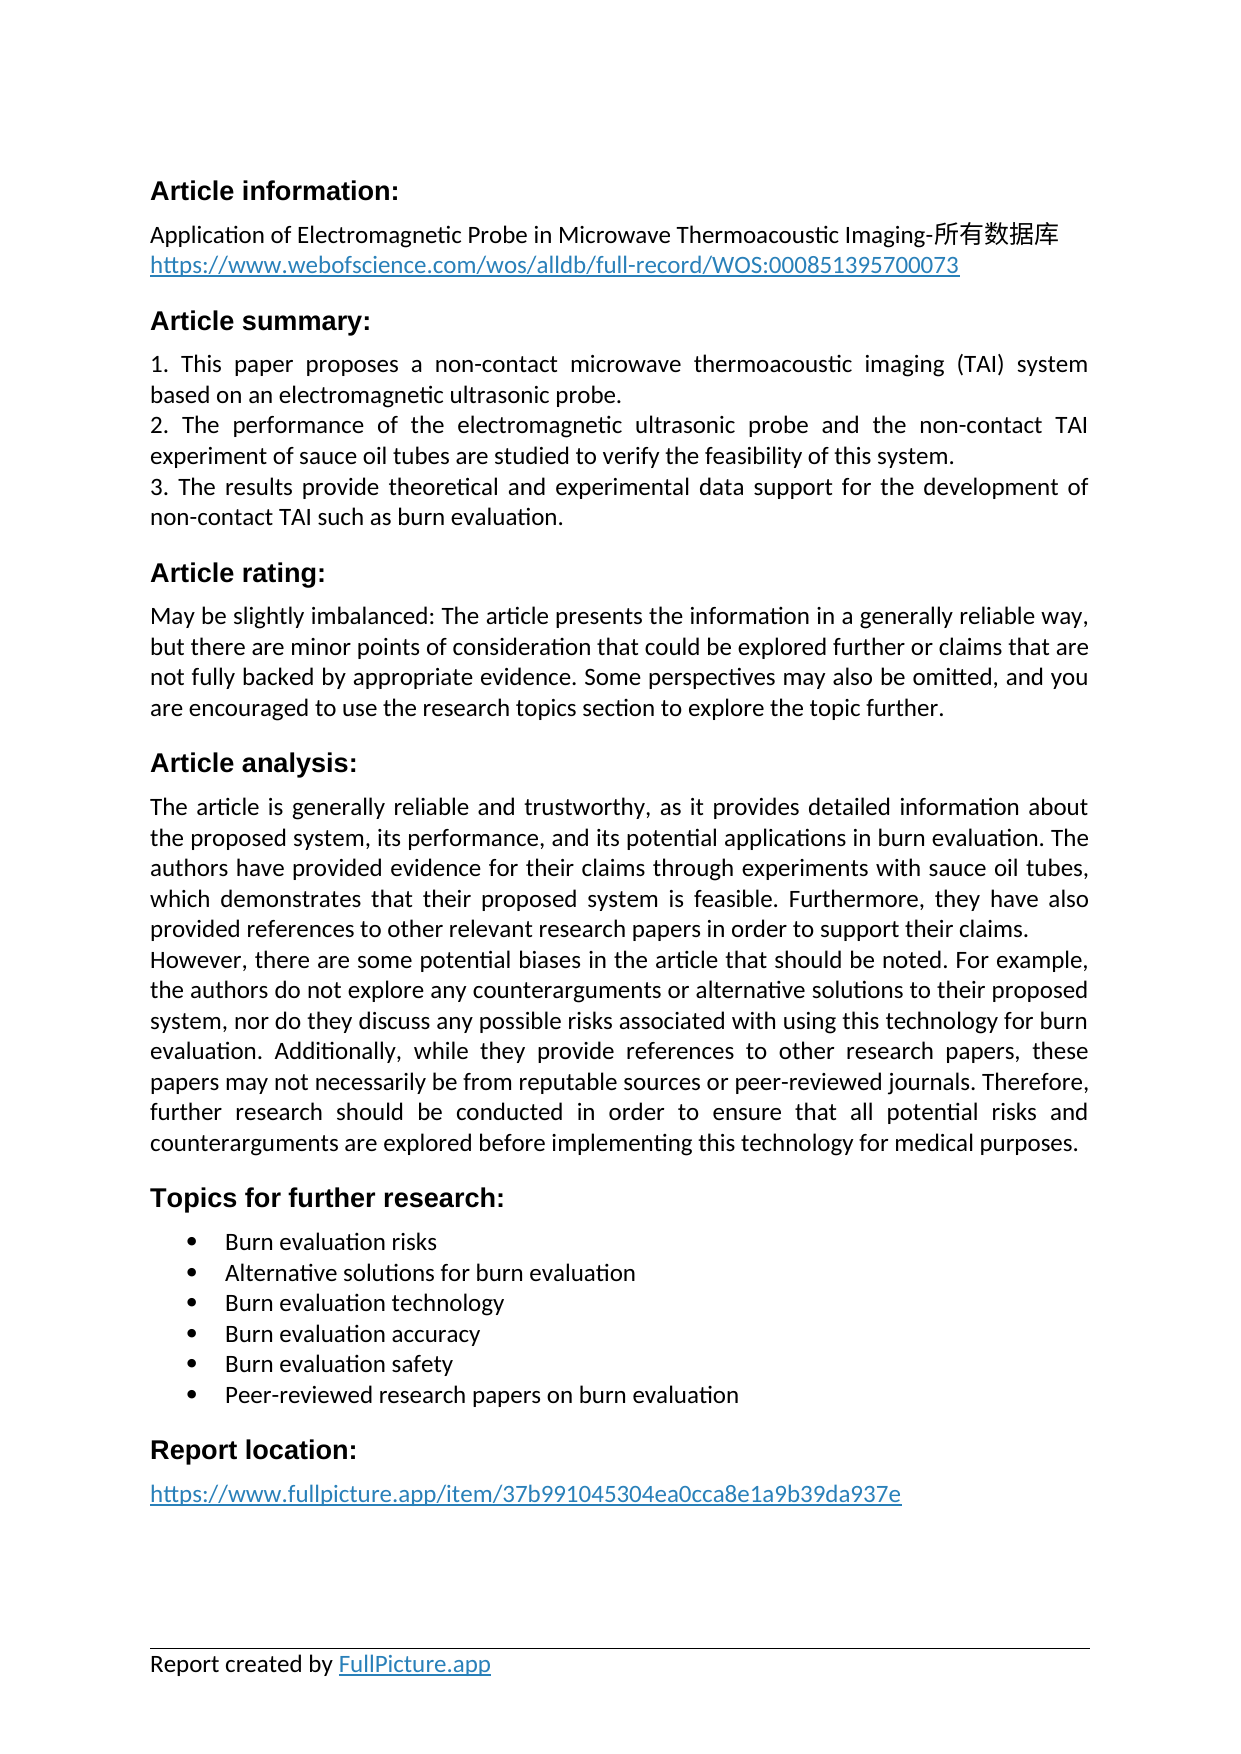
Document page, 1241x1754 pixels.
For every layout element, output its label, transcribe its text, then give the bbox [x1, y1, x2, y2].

subtitle Article summary: [150, 305, 1090, 336]
list Alternative solutions for burn evaluation [187, 1257, 1090, 1287]
list Burn evaluation technology [187, 1287, 1090, 1318]
list Burn evaluation risks [187, 1226, 1090, 1257]
subtitle Article rating: [150, 557, 1090, 588]
text https://www.fullpicture.app/item/37b991045304ea0cca8e1a9b39da937e [150, 1478, 1090, 1509]
text However, there are some potential biases in the article that should be noted. For example, the authors do not explore any counterarguments or alternative solutions to their proposed system, nor do they discuss any possible risks associated with using this technology for burn evaluation. Additionally, while they provide references to other research papers, these papers may not necessarily be from reputable sources or peer-reviewed journals. Therefore, further research should be conducted in order to ensure that all potential risks and counterarguments are explored before implementing this technology for medical purposes. [150, 944, 1090, 1157]
text The article is generally reliable and trustworthy, as it provides detailed information about the proposed system, its performance, and its potential applications in burn evaluation. The authors have provided evidence for their claims through experiments with sauce oil tubes, which demonstrates that their proposed system is feasible. Furthermore, they have also provided references to other relevant research papers in order to support their claims. [150, 791, 1090, 944]
subtitle Article information: [150, 175, 1090, 206]
list Burn evaluation safety [187, 1348, 1090, 1379]
subtitle Topics for further research: [150, 1182, 1090, 1214]
text 2. The performance of the electromagnetic ultrasonic probe and the non-contact TAI experiment of sauce oil tubes are studied to verify the feasibility of this system. [150, 409, 1090, 471]
text Application of Electromagnetic Probe in Microwave Thermoacoustic Imaging-所有数据库https://www.webofscience.com/wos/alldb/full-record/WOS:000851395700073 [150, 219, 1090, 280]
list Burn evaluation accuracy [187, 1318, 1090, 1348]
text May be slightly imbalanced: The article presents the information in a generally reliable way, but there are minor points of consideration that could be explored further or claims that are not fully backed by appropriate evidence. Some perspectives may also be omitted, and you are encouraged to use the research topics section to explore the topic further. [150, 600, 1090, 722]
text 3. The results provide theoretical and experimental data support for the development of non-contact TAI such as burn evaluation. [150, 471, 1090, 532]
subtitle Report location: [150, 1434, 1090, 1466]
text 1. This paper proposes a non-contact microwave thermoacoustic imaging (TAI) system based on an electromagnetic ultrasonic probe. [150, 348, 1090, 409]
list Peer-reviewed research papers on burn evaluation [187, 1379, 1090, 1409]
subtitle Article analysis: [150, 747, 1090, 779]
